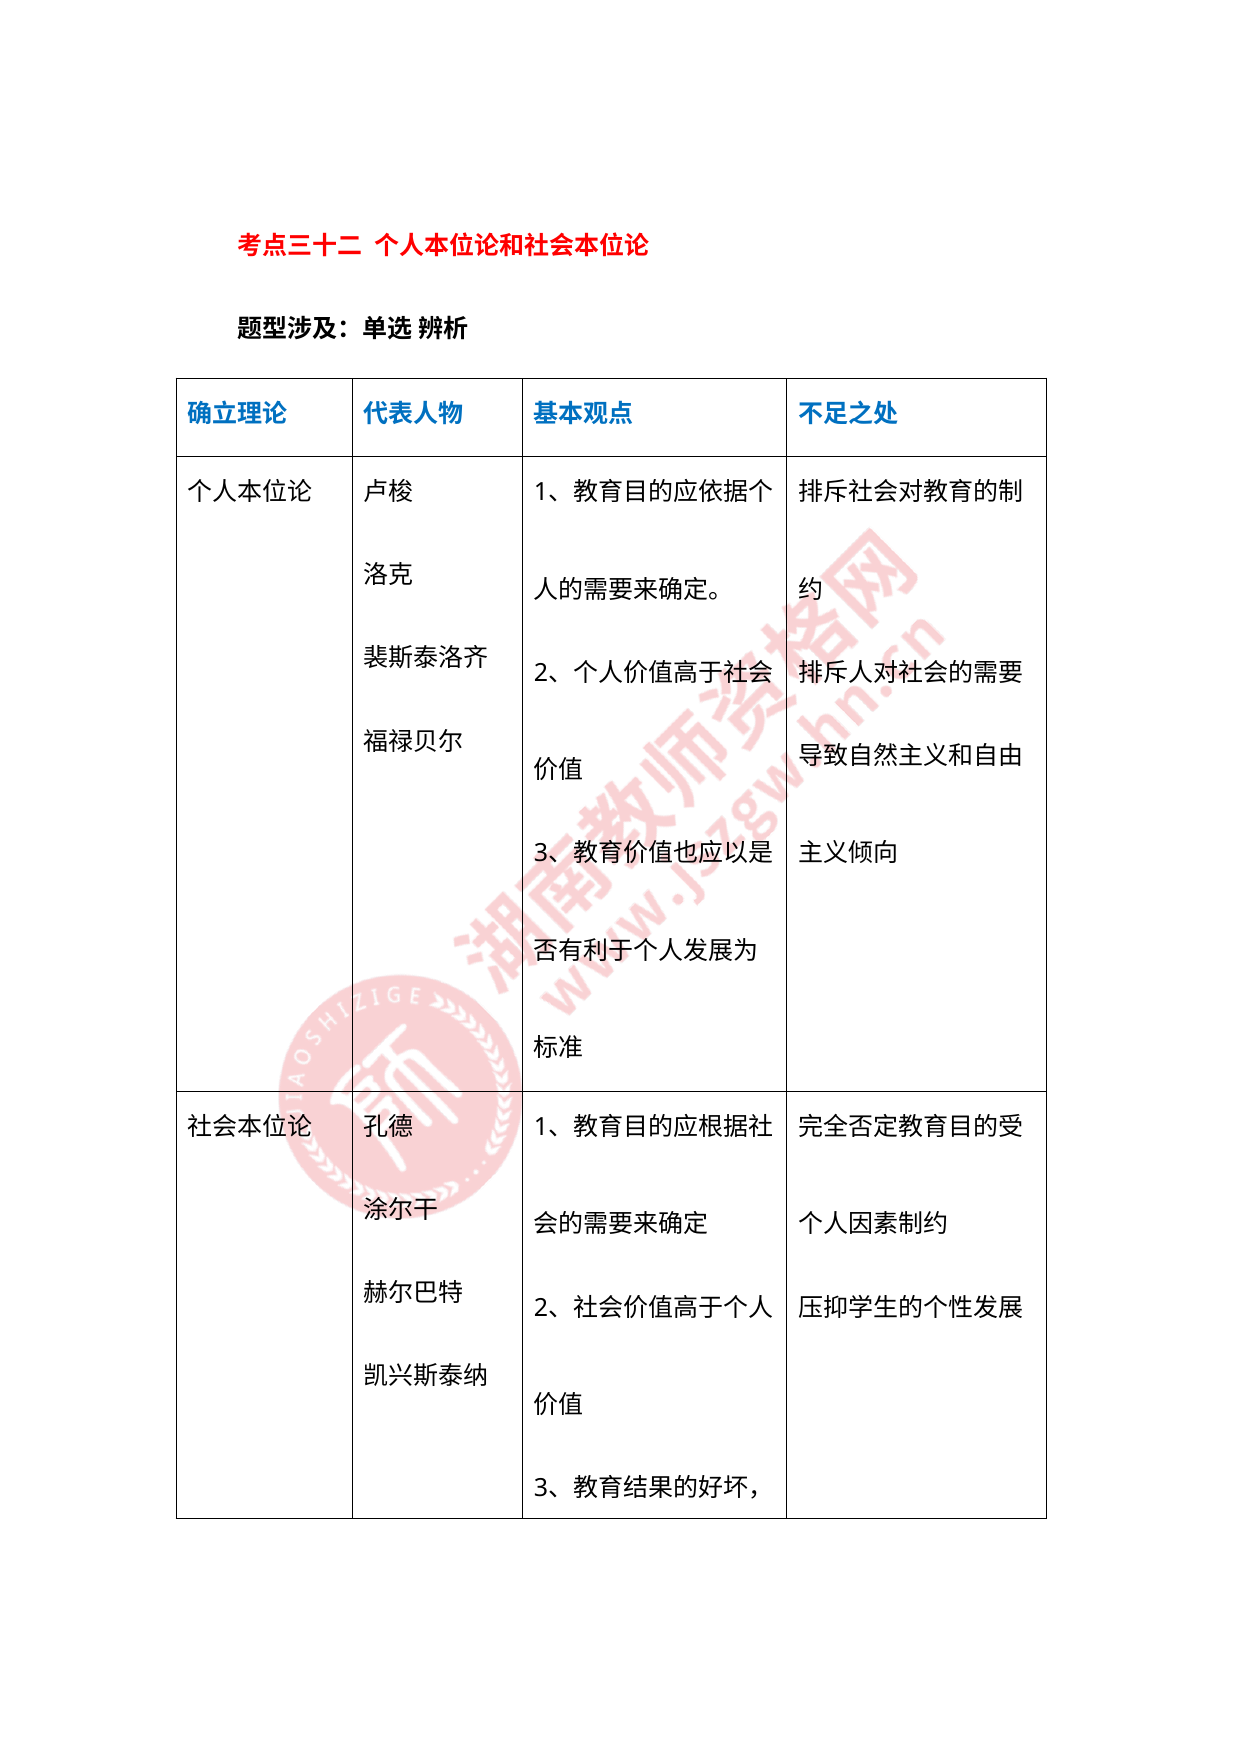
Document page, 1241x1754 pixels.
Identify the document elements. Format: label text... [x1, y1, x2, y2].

table_header 确立理论 [177, 379, 352, 456]
table_cell 社会本位论 [177, 1092, 352, 1518]
text 考点三十二 个人本位论和社会本位论 [187, 211, 1053, 276]
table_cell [787, 1092, 1046, 1518]
table_cell 个人本位论 [177, 457, 352, 1091]
table_header 基本观点 [523, 379, 786, 456]
table_header 代表人物 [353, 379, 522, 456]
table_cell 卢梭 洛克 裴斯泰洛齐 福禄贝尔 [353, 457, 522, 1091]
table_cell 教育目的应依据个人的需要来确定。 2、个人价值高于社会价值 3、教育价值也应以是否有利于个人发展为标准 [523, 457, 786, 1091]
table_header 不足之处 [787, 379, 1046, 456]
text 题型涉及：单选 辨析 [187, 294, 1053, 359]
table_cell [523, 1092, 786, 1518]
table_cell 孔德 涂尔干 赫尔巴特 凯兴斯泰纳 [353, 1092, 522, 1518]
table_cell 排斥社会对教育的制约 排斥人对社会的需要 导致自然主义和自由主义倾向 [787, 457, 1046, 1091]
